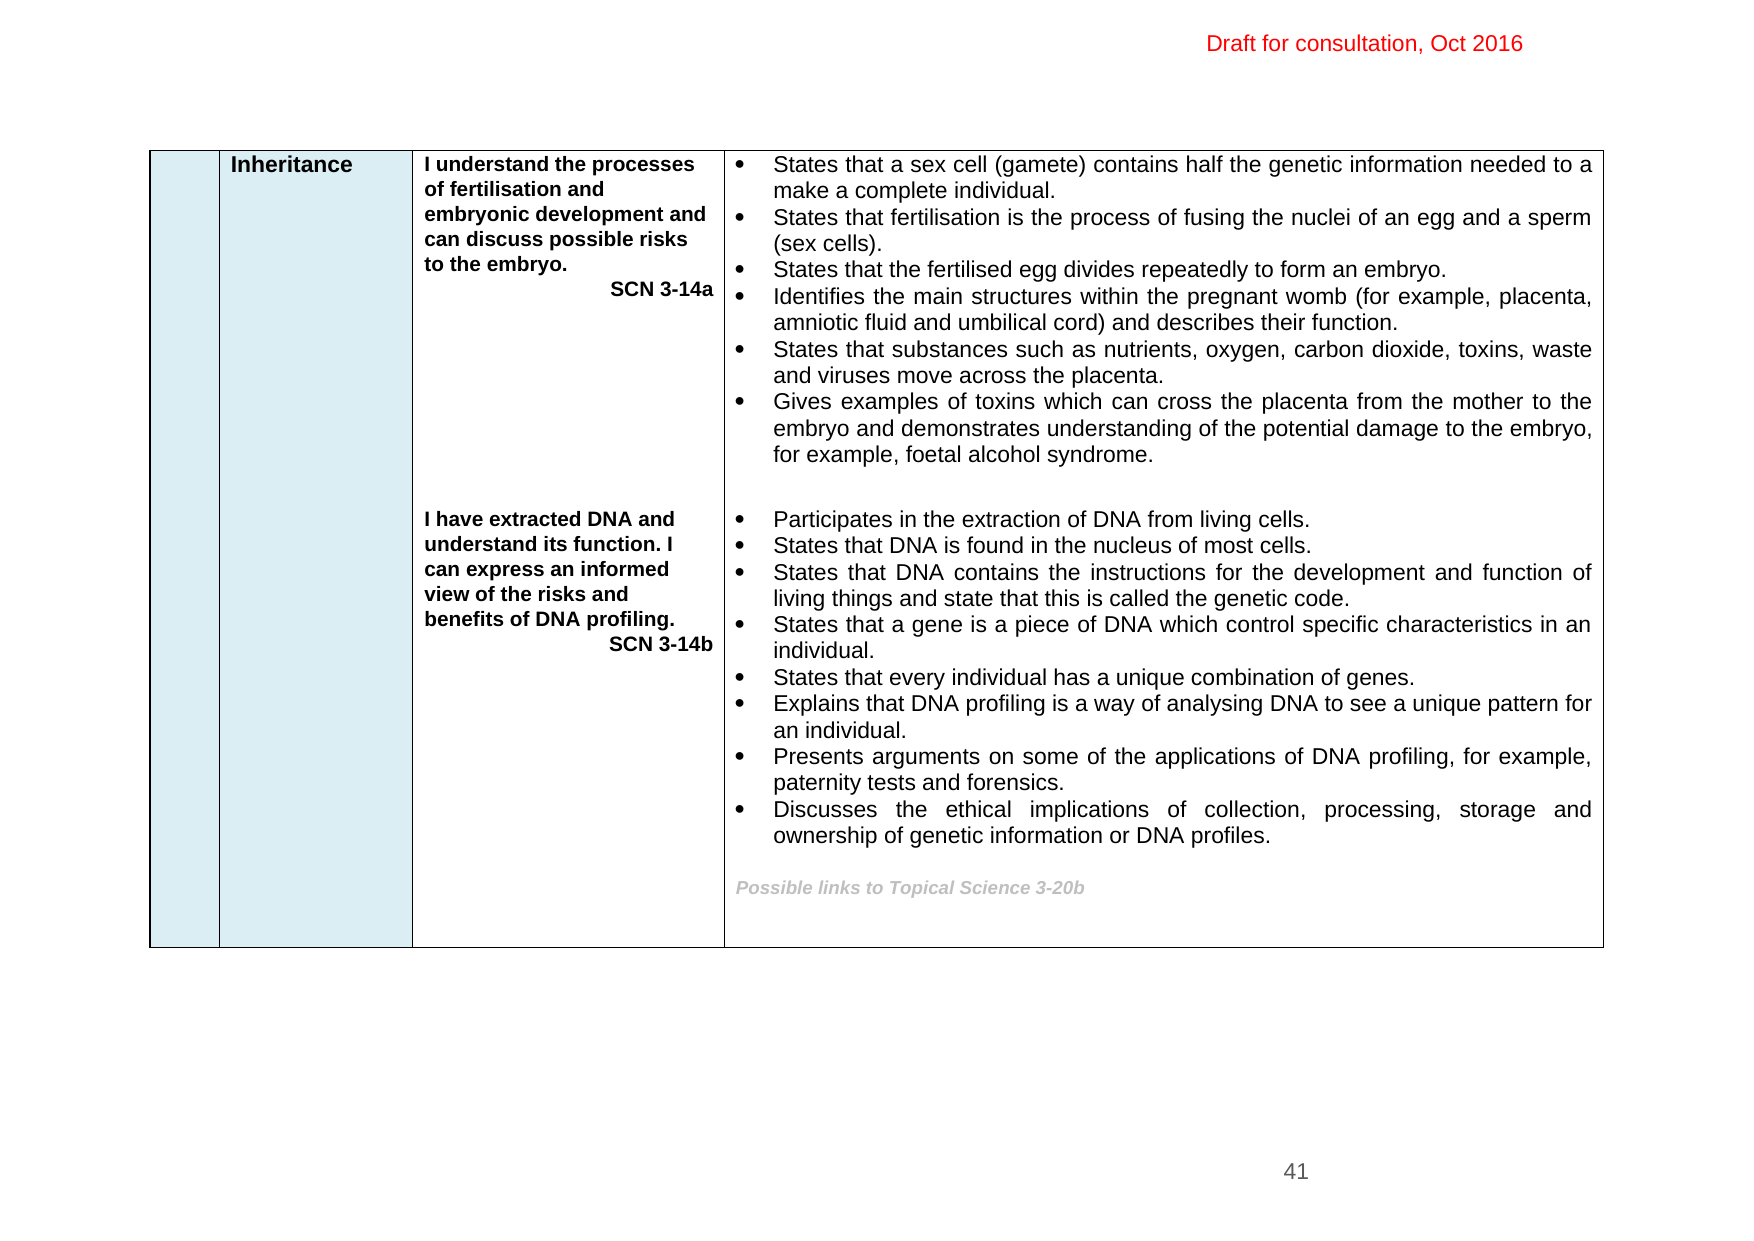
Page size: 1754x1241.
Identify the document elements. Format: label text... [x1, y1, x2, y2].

table_cell Participates in the extraction of DNA from living cells. States that DNA is found in the nucleus of most cells. States that DNA contains the instructions for the development and function of living things and state that this is called the genetic code. States that a gene is a piece of DNA which control specific characteristics in an individual. States that every individual has a unique combination of genes. Explains that DNA profiling is a way of analysing DNA to see a unique pattern for an individual. Presents arguments on some of the applications of DNA profiling, for example, paternity tests and forensics. Discusses the ethical implications of collection, processing, storage and ownership of genetic information or DNA profiles. Possible links to Topical Science 3-20b [725, 505, 1603, 947]
table_cell I understand the processes of fertilisation and embryonic development and can discuss possible risks to the embryo. SCN 3-14a [413, 151, 724, 505]
table_cell I have extracted DNA and understand its function. I can express an informed view of the risks and benefits of DNA profiling. SCN 3-14b [413, 505, 724, 947]
table_cell Inheritance [220, 151, 412, 947]
table_cell States that a sex cell (gamete) contains half the genetic information needed to a make a complete individual. States that fertilisation is the process of fusing the nuclei of an egg and a sperm (sex cells). States that the fertilised egg divides repeatedly to form an embryo. Identifies the main structures within the pregnant womb (for example, placenta, amniotic fluid and umbilical cord) and describes their function. States that substances such as nutrients, oxygen, carbon dioxide, toxins, waste and viruses move across the placenta. Gives examples of toxins which can cross the placenta from the mother to the embryo and demonstrates understanding of the potential damage to the embryo, for example, foetal alcohol syndrome. [725, 151, 1603, 505]
